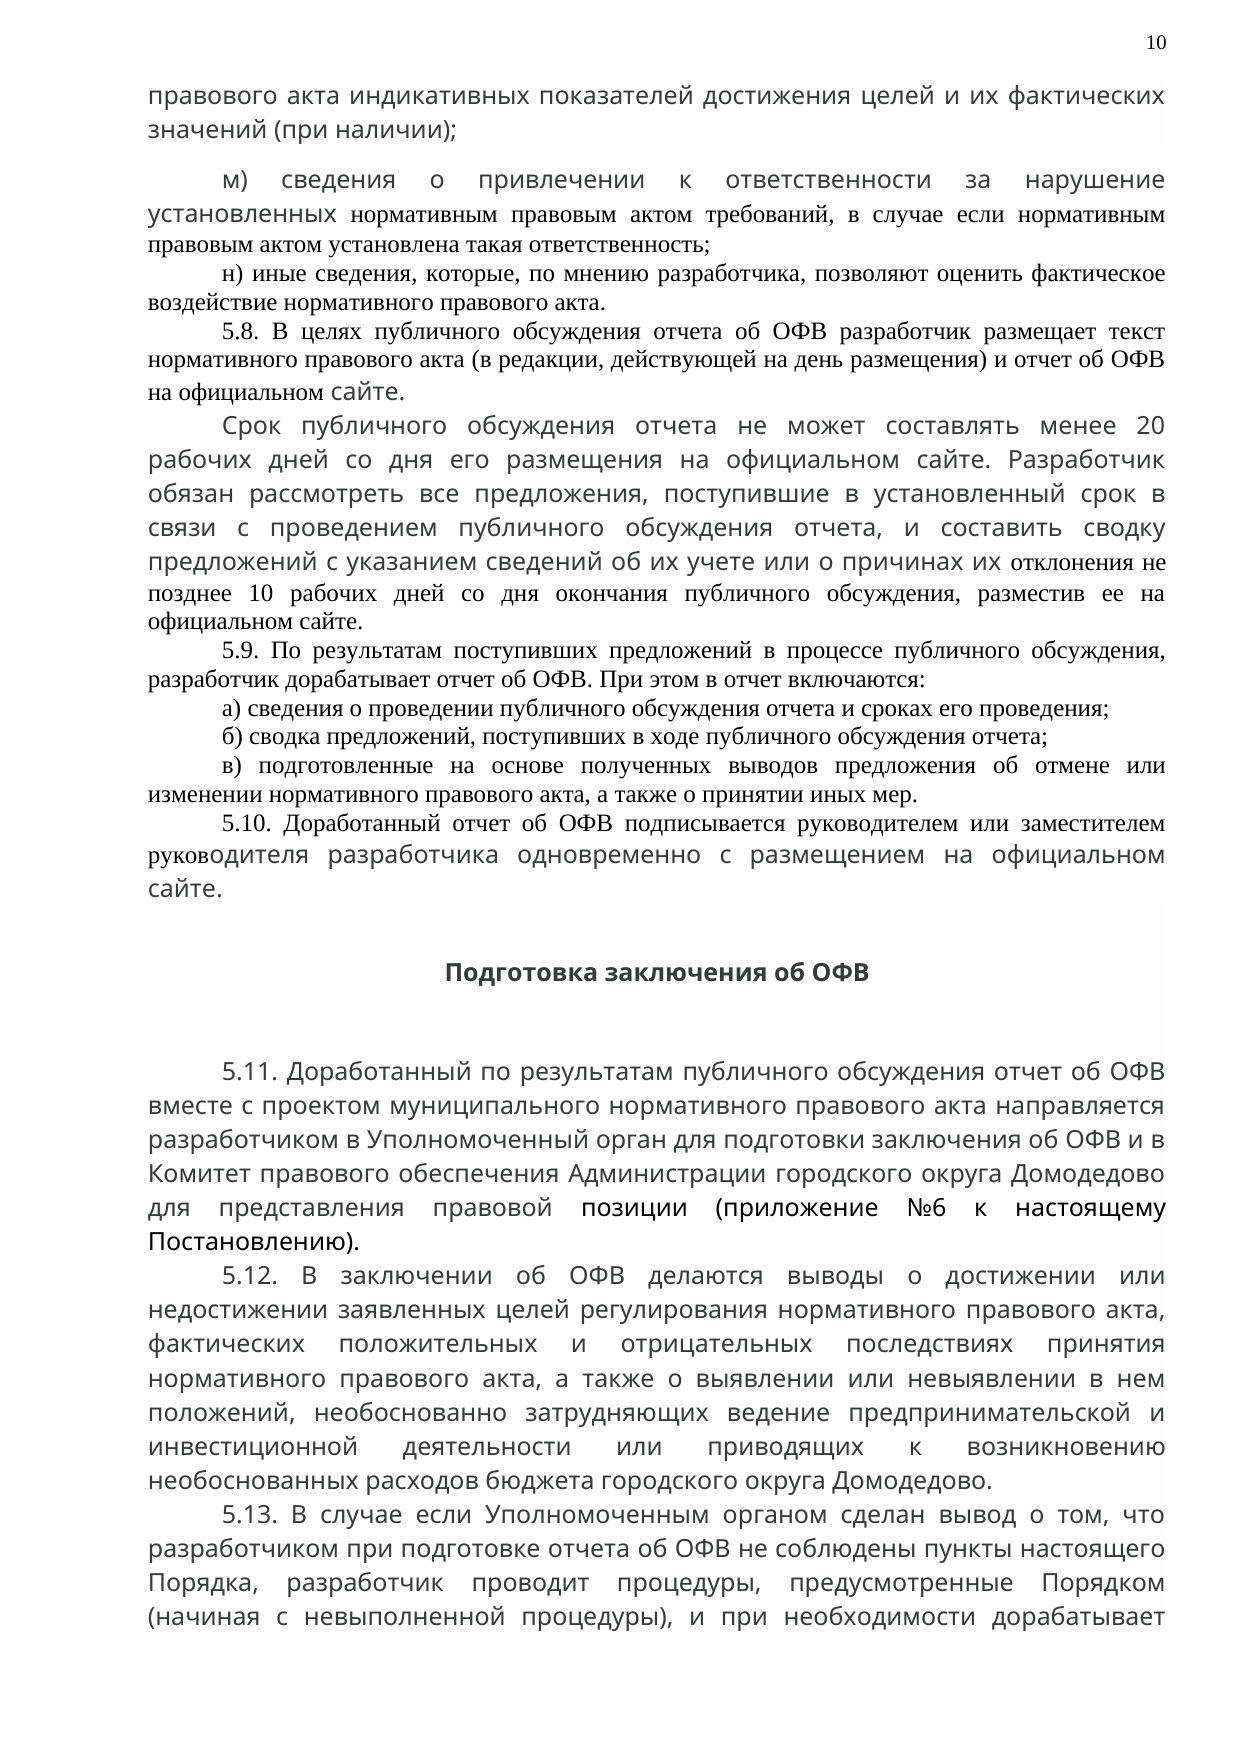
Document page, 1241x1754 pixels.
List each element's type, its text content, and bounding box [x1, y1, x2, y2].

text Срок публичного обсуждения отчета не может составлять менее 20 рабочих дней со дня его размещения на официальном сайте. Разработчик обязан рассмотреть все предложения, поступившие в установленный срок в связи с проведением публичного обсуждения отчета, и составить сводку предложений с указанием сведений об их учете или о причинах их отклонения не позднее 10 рабочих дней со дня окончания публичного обсуждения, разместив ее на официальном сайте. [148, 407, 1166, 635]
text 5.9. По результатам поступивших предложений в процессе публичного обсуждения, разработчик дорабатывает отчет об ОФВ. При этом в отчет включаются: [148, 635, 1166, 693]
text м) сведения о привлечении к ответственности за нарушение установленных нормативным правовым актом требований, в случае если нормативным правовым актом установлена такая ответственность; [148, 161, 1166, 258]
text 5.12. В заключении об ОФВ делаются выводы о достижении или недостижении заявленных целей регулирования нормативного правового акта, фактических положительных и отрицательных последствиях принятия нормативного правового акта, а также о выявлении или невыявлении в нем положений, необоснованно затрудняющих ведение предпринимательской и инвестиционной деятельности или приводящих к возникновению необоснованных расходов бюджета городского округа Домодедово. [148, 1258, 1166, 1496]
text 5.11. Доработанный по результатам публичного обсуждения отчет об ОФВ вместе с проектом муниципального нормативного правового акта направляется разработчиком в Уполномоченный орган для подготовки заключения об ОФВ и в Комитет правового обеспечения Администрации городского округа Домодедово для представления правовой позиции (приложение №6 к настоящему Постановлению). [148, 1054, 1166, 1258]
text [148, 78, 1166, 146]
text б) сводка предложений, поступивших в ходе публичного обсуждения отчета; [148, 721, 1166, 750]
text 5.8. В целях публичного обсуждения отчета об ОФВ разработчик размещает текст нормативного правового акта (в редакции, действующей на день размещения) и отчет об ОФВ на официальном сайте. [148, 316, 1166, 407]
text а) сведения о проведении публичного обсуждения отчета и сроках его проведения; [148, 693, 1166, 721]
text в) подготовленные на основе полученных выводов предложения об отмене или изменении нормативного правового акта, а также о принятии иных мер. [148, 750, 1166, 808]
text Подготовка заключения об ОФВ [148, 954, 1166, 988]
text 5.10. Доработанный отчет об ОФВ подписывается руководителем или заместителем руководителя разработчика одновременно с размещением на официальном сайте. [148, 808, 1166, 904]
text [148, 1496, 1166, 1633]
text н) иные сведения, которые, по мнению разработчика, позволяют оценить фактическое воздействие нормативного правового акта. [148, 258, 1166, 316]
